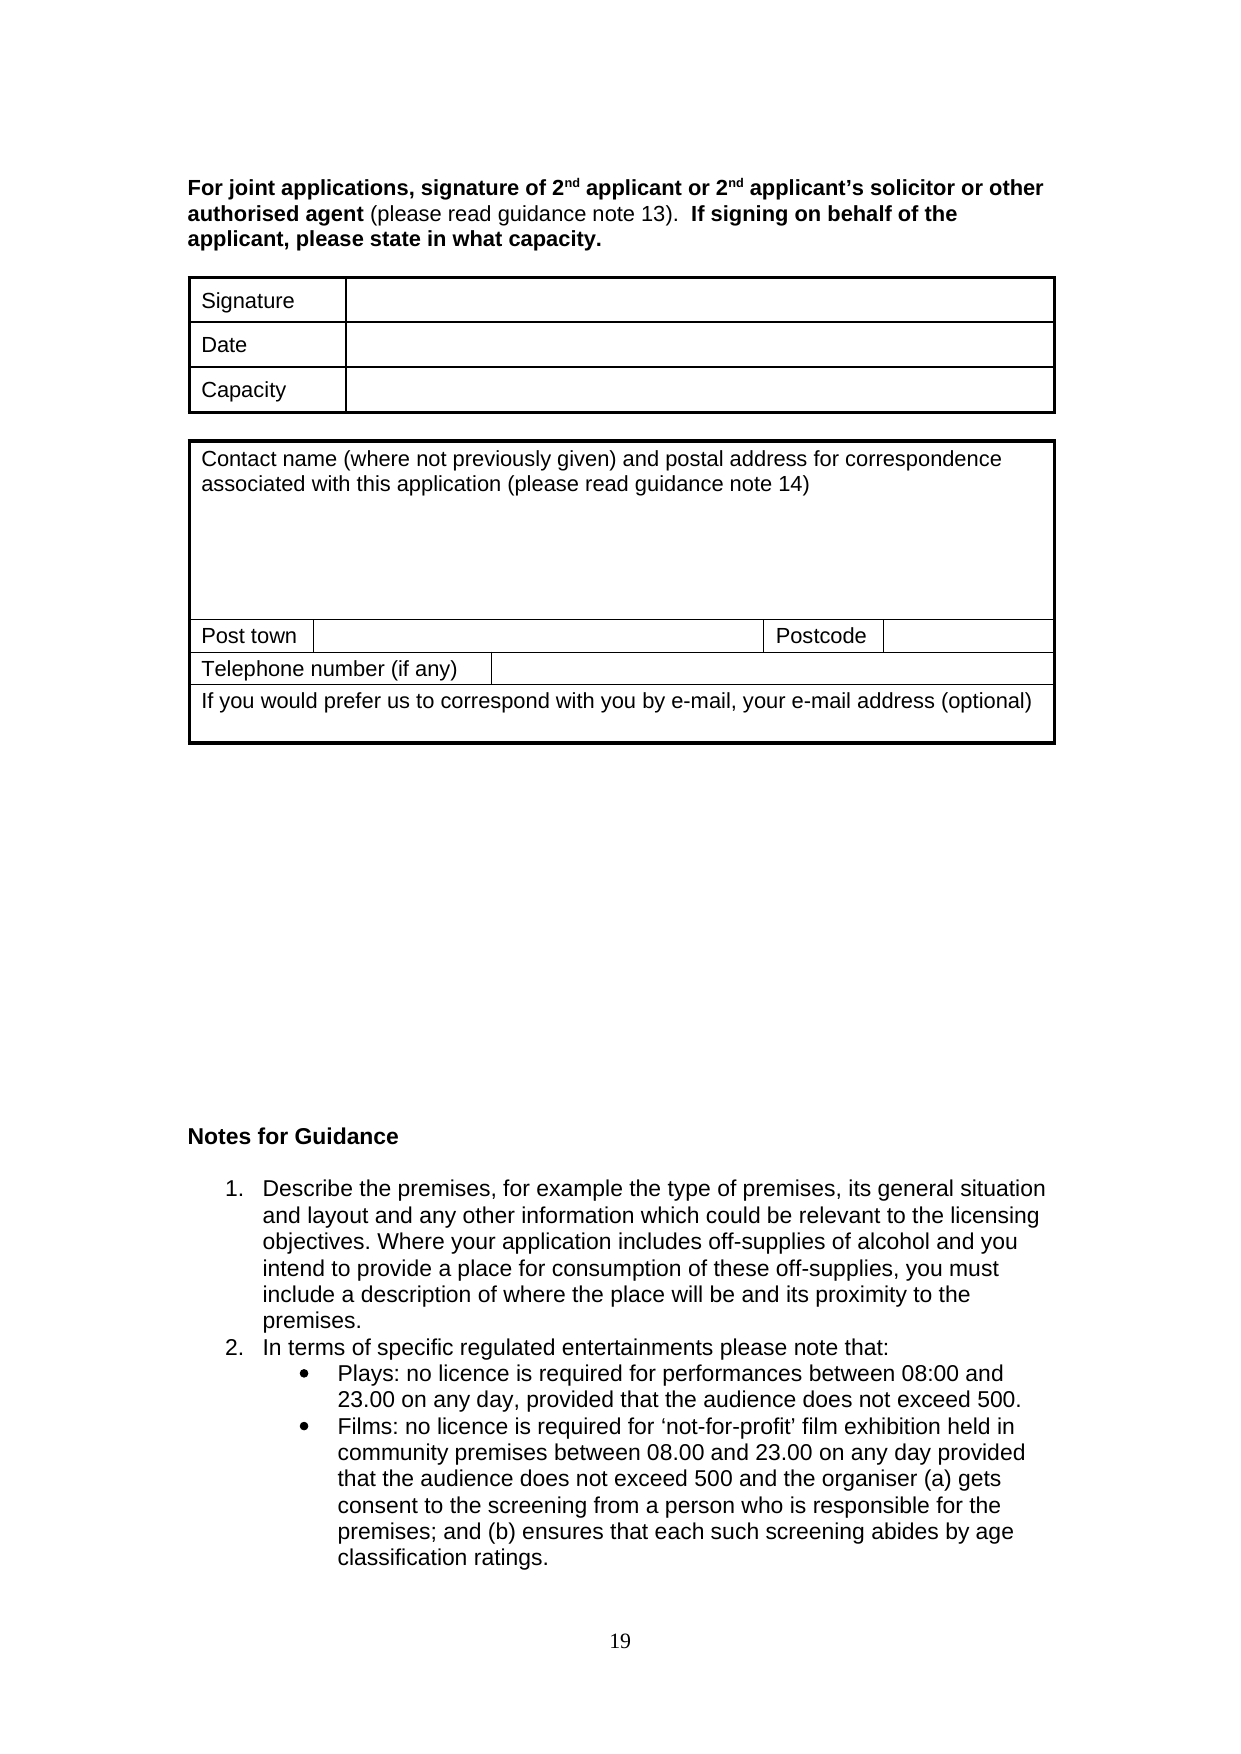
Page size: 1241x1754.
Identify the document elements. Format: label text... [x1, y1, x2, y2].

table_header Contact name (where not previously given) and postal address for correspondence associated with this application (please read guidance note 14) [191, 443, 1053, 619]
table_cell [492, 653, 1053, 684]
table_cell [314, 620, 763, 652]
table_header Signature [191, 279, 345, 321]
table_cell If you would prefer us to correspond with you by e-mail, your e-mail address (optional) [191, 685, 1053, 741]
table_cell [347, 323, 1053, 366]
list Describe the premises, for example the type of premises, its general situation and layout and any other information which could be relevant to the licensing objectives. Where your application includes off-supplies of alcohol and you intend to provide a place for consumption of these off-supplies, you must include a description of where the place will be and its proximity to the premises. [225, 1175, 1053, 1333]
table_cell Post town [191, 620, 313, 652]
table_cell Telephone number (if any) [191, 653, 491, 684]
table_header [347, 279, 1053, 321]
table_cell Postcode [764, 620, 883, 652]
text Notes for Guidance [187, 1123, 1053, 1149]
table_cell Capacity [191, 368, 345, 411]
list Films: no licence is required for ‘not-for-profit’ film exhibition held in community premises between 08.00 and 23.00 on any day provided that the audience does not exceed 500 and the organiser (a) gets consent to the screening from a person who is responsible for the premises; and (b) ensures that each such screening abides by age classification ratings. [300, 1413, 1053, 1571]
table_cell Date [191, 323, 345, 366]
list Plays: no licence is required for performances between 08:00 and 23.00 on any day, provided that the audience does not exceed 500. [300, 1360, 1053, 1413]
table_cell [884, 620, 1053, 652]
table_cell [347, 368, 1053, 411]
list In terms of specific regulated entertainments please note that: [225, 1333, 1053, 1360]
text For joint applications, signature of 2nd applicant or 2nd applicant’s solicitor or other authorised agent (please read guidance note 13). If signing on behalf of the applicant, please state in what capacity. [187, 175, 1053, 251]
